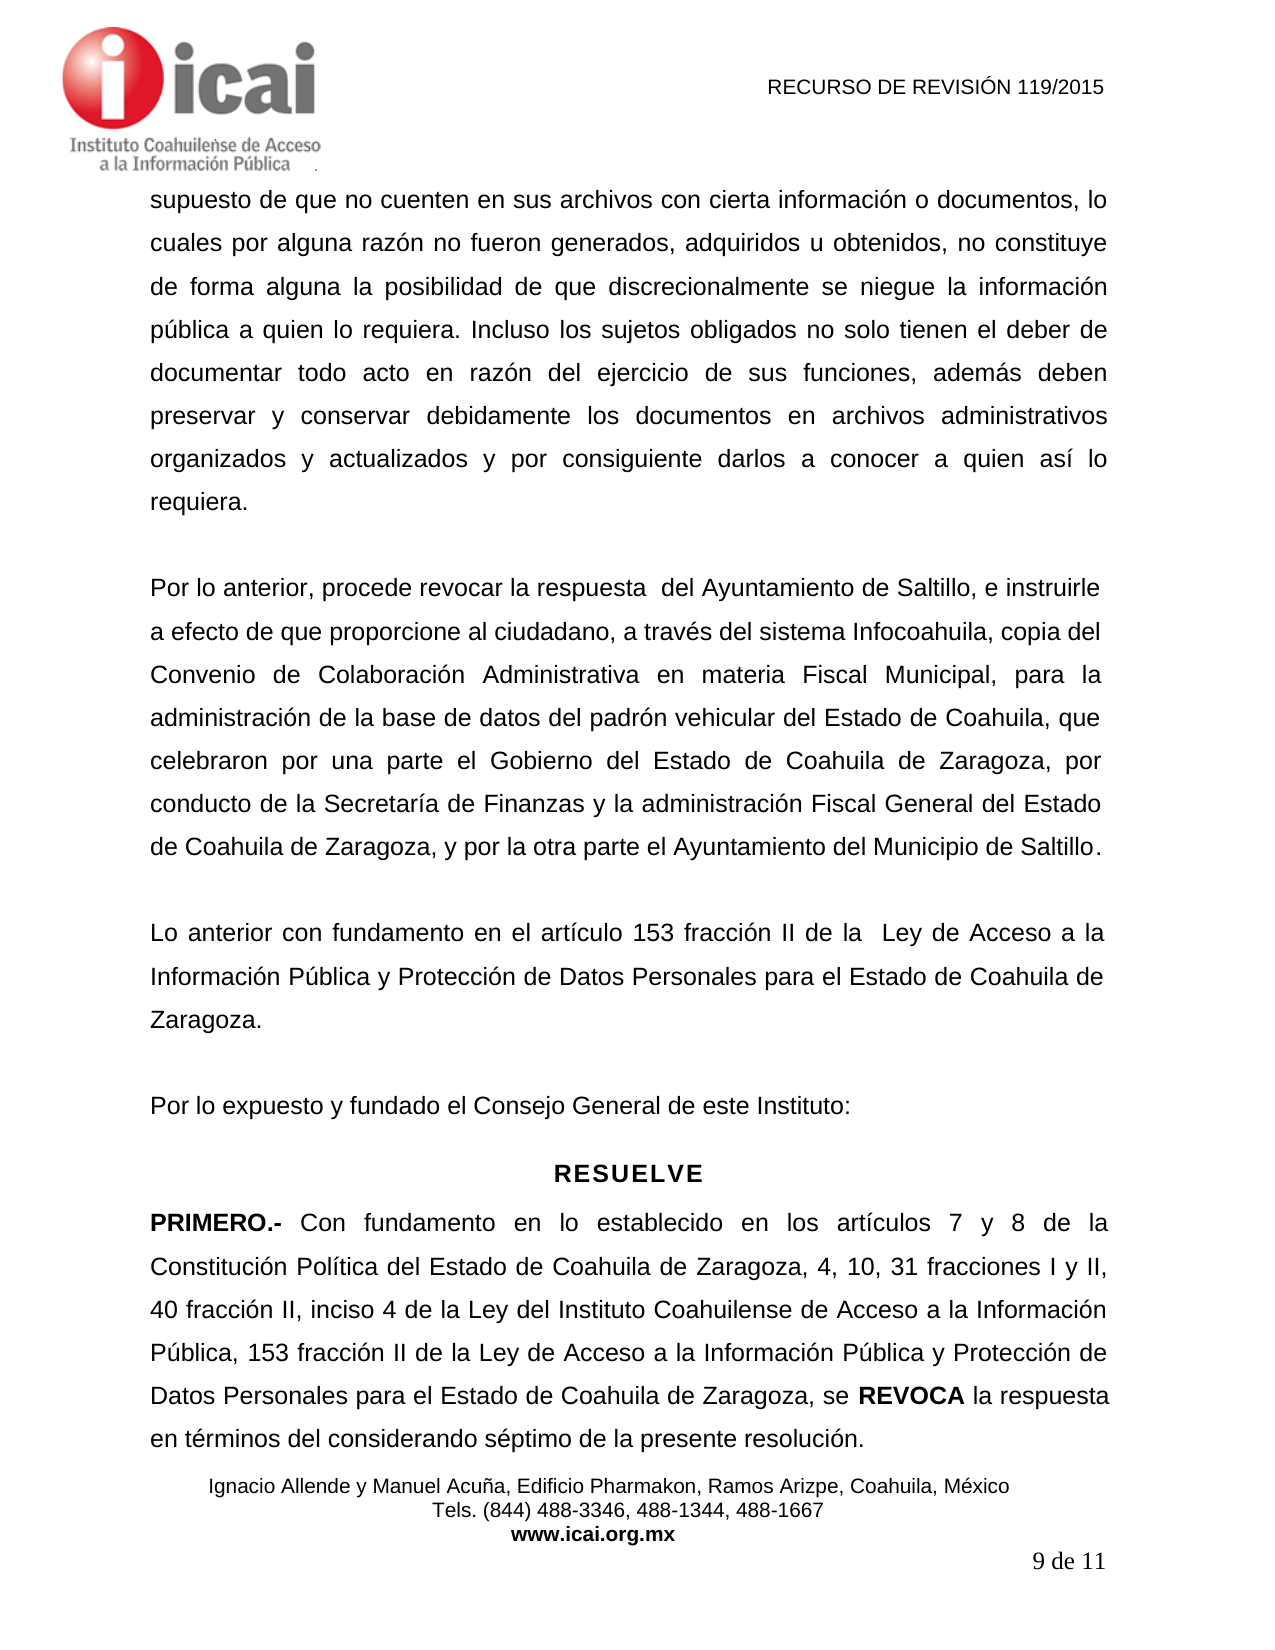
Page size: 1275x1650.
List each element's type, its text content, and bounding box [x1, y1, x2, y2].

text Por lo expuesto y fundado el Consejo General de este Instituto: [150, 1091, 1106, 1119]
subtitle RESUELVE [150, 1159, 1106, 1188]
text Por lo anterior, procede revocar la respuesta del Ayuntamiento de Saltillo, e instruirle a efecto de que proporcione al ciudadano, a través del sistema Infocoahuila, copia del Convenio de Colaboración Administrativa en materia Fiscal Municipal, para la administración de la base de datos del padrón vehicular del Estado de Coahuila, que celebraron por una parte el Gobierno del Estado de Coahuila de Zaragoza, por conducto de la Secretaría de Finanzas y la administración Fiscal General del Estado de Coahuila de Zaragoza, y por la otra parte el Ayuntamiento del Municipio de Saltillo. [150, 573, 1103, 861]
picture [62, 27, 325, 184]
text PRIMERO.- Con fundamento en lo establecido en los artículos 7 y 8 de la Constitución Política del Estado de Coahuila de Zaragoza, 4, 10, 31 fracciones I y II, 40 fracción II, inciso 4 de la Ley del Instituto Coahuilense de Acceso a la Información Pública, 153 fracción II de la Ley de Acceso a la Información Pública y Protección de Datos Personales para el Estado de Coahuila de Zaragoza, se REVOCA la respuesta en términos del considerando séptimo de la presente resolución. [150, 1208, 1109, 1453]
text Lo anterior con fundamento en el artículo 153 fracción II de la Ley de Acceso a la Información Pública y Protección de Datos Personales para el Estado de Coahuila de Zaragoza. [150, 918, 1106, 1033]
